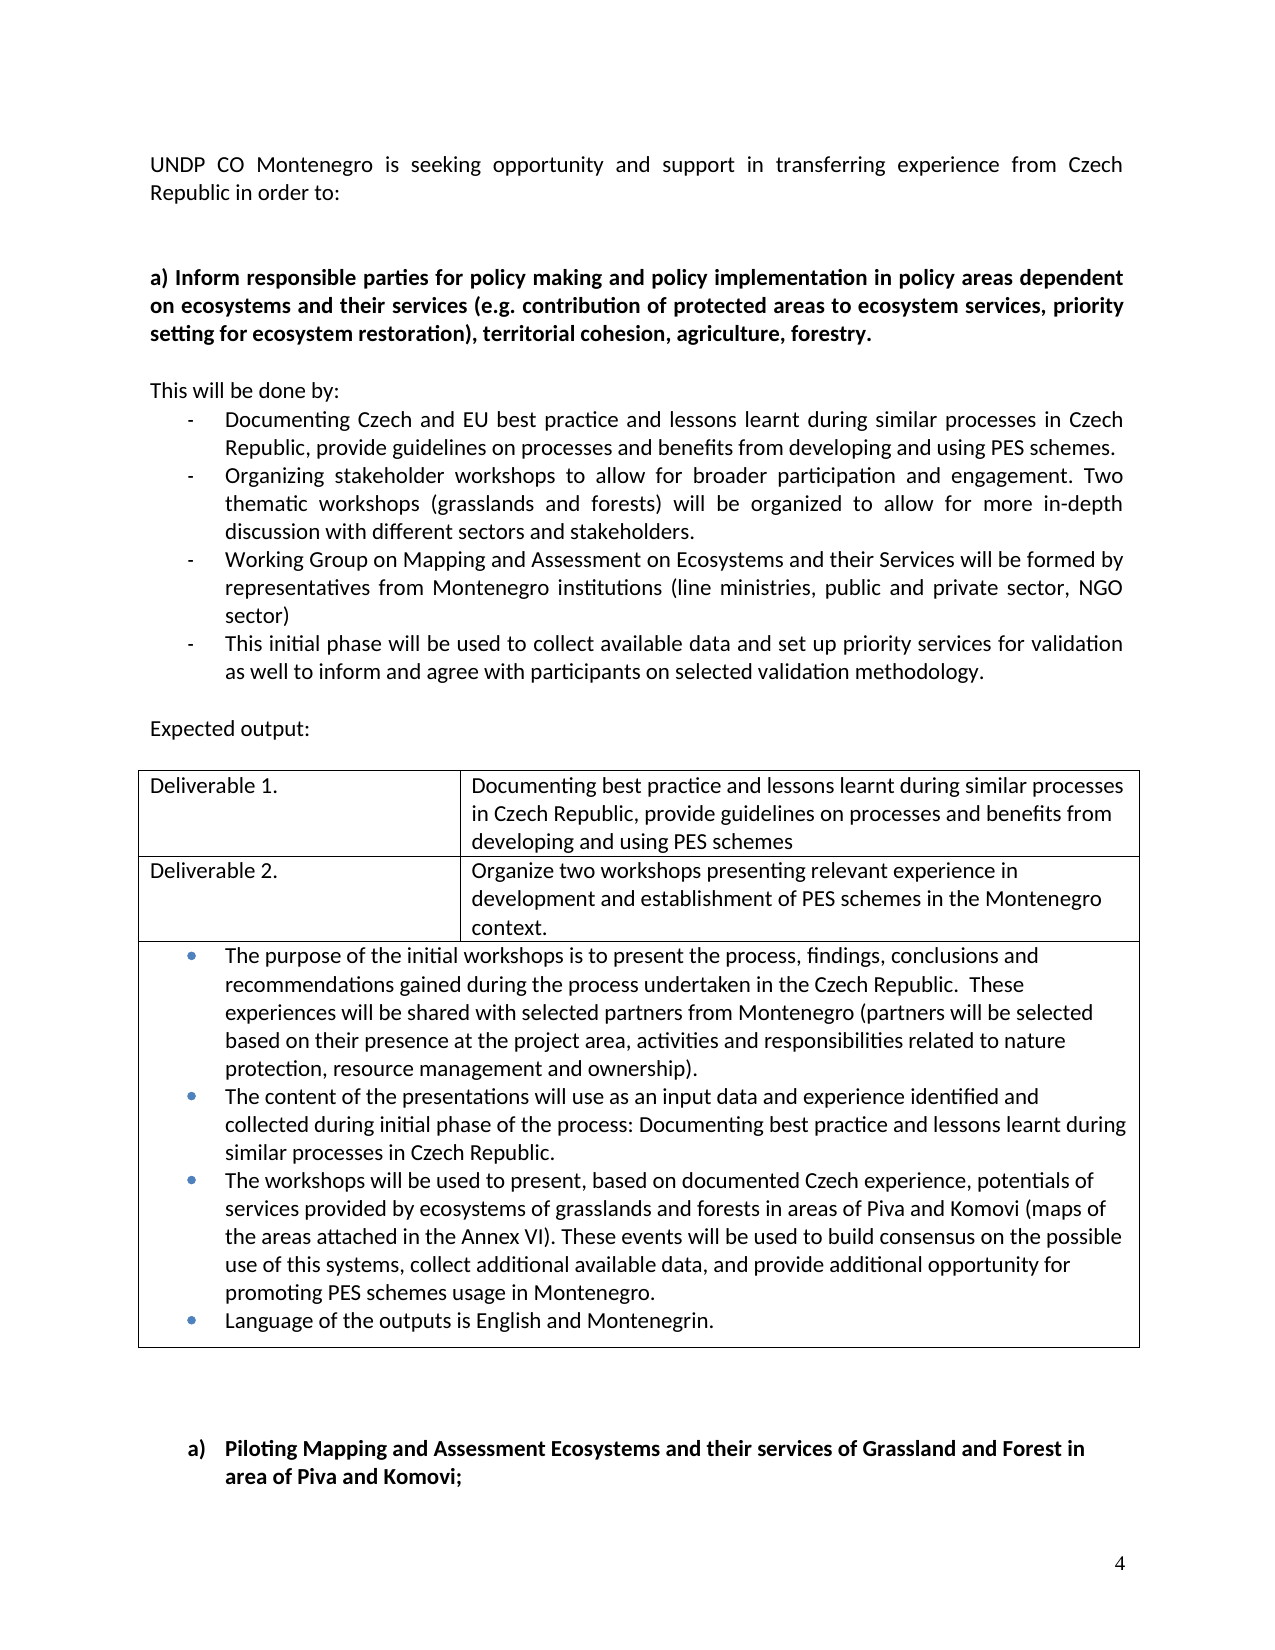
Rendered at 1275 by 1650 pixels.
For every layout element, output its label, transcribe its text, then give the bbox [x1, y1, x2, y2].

list Documenting Czech and EU best practice and lessons learnt during similar processes in Czech Republic, provide guidelines on processes and benefits from developing and using PES schemes. [187, 405, 1125, 461]
text UNDP CO Montenegro is seeking opportunity and support in transferring experience from Czech Republic in order to: [150, 150, 1125, 206]
table_header Documenting best practice and lessons learnt during similar processes in Czech Republic, provide guidelines on processes and benefits from developing and using PES schemes [461, 771, 1139, 856]
table_cell Deliverable 2. [139, 857, 460, 941]
text This will be done by: [150, 376, 1125, 404]
table_header Deliverable 1. [139, 771, 460, 856]
list Piloting Mapping and Assessment Ecosystems and their services of Grassland and Forest in area of Piva and Komovi; [187, 1434, 1125, 1490]
list This initial phase will be used to collect available data and set up priority services for validation as well to inform and agree with participants on selected validation methodology. [187, 629, 1125, 686]
text Expected output: [150, 714, 1125, 742]
list Working Group on Mapping and Assessment on Ecosystems and their Services will be formed by representatives from Montenegro institutions (line ministries, public and private sector, NGO sector) [187, 545, 1125, 629]
table_cell The purpose of the initial workshops is to present the process, findings, conclusions and recommendations gained during the process undertaken in the Czech Republic. These experiences will be shared with selected partners from Montenegro (partners will be selected based on their presence at the project area, activities and responsibilities related to nature protection, resource management and ownership). The content of the presentations will use as an input data and experience identified and collected during initial phase of the process: Documenting best practice and lessons learnt during similar processes in Czech Republic. The workshops will be used to present, based on documented Czech experience, potentials of services provided by ecosystems of grasslands and forests in areas of Piva and Komovi (maps of the areas attached in the Annex VI). These events will be used to build consensus on the possible use of this systems, collect additional available data, and provide additional opportunity for promoting PES schemes usage in Montenegro. Language of the outputs is English and Montenegrin. [139, 942, 1139, 1347]
list Organizing stakeholder workshops to allow for broader participation and engagement. Two thematic workshops (grasslands and forests) will be organized to allow for more in-depth discussion with different sectors and stakeholders. [187, 461, 1125, 545]
table_cell Organize two workshops presenting relevant experience in development and establishment of PES schemes in the Montenegro context. [461, 857, 1139, 941]
text a) Inform responsible parties for policy making and policy implementation in policy areas dependent on ecosystems and their services (e.g. contribution of protected areas to ecosystem services, priority setting for ecosystem restoration), territorial cohesion, agriculture, forestry. [150, 263, 1125, 347]
